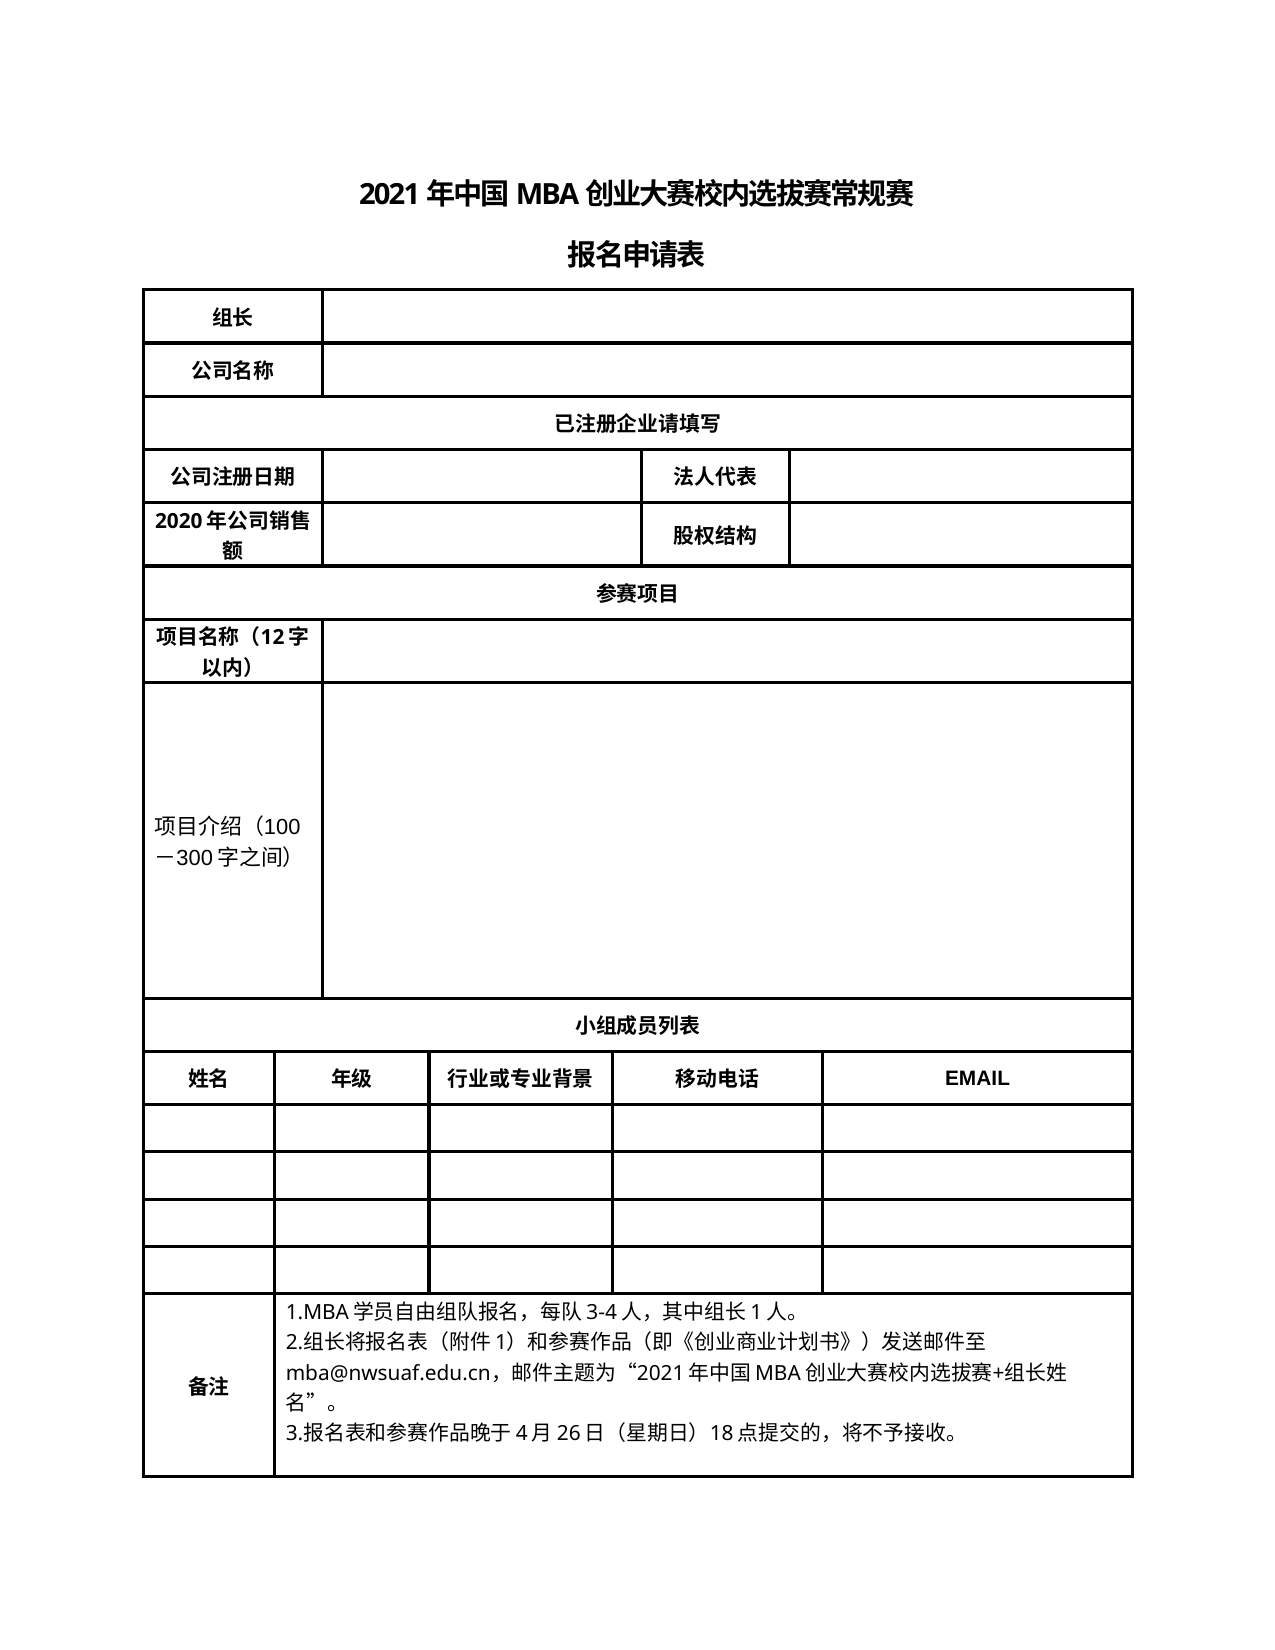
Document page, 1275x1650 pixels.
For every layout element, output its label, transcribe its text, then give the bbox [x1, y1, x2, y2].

table_cell 年级 [276, 1053, 427, 1103]
table_cell [824, 1201, 1131, 1245]
table_cell 法人代表 [643, 451, 788, 501]
table_cell [145, 1201, 273, 1245]
table_cell [614, 1106, 821, 1150]
table_cell 项目介绍（100－300字之间） [145, 684, 321, 997]
table_cell EMAIL [824, 1053, 1131, 1103]
table_cell 姓名 [145, 1053, 273, 1103]
table_cell 已注册企业请填写 [145, 398, 1131, 448]
table_cell [824, 1153, 1131, 1197]
table_cell [276, 1153, 427, 1197]
table_cell [324, 345, 1131, 394]
table_cell [145, 1106, 273, 1150]
table_cell [276, 1106, 427, 1150]
table_cell [324, 291, 1131, 341]
table_cell 小组成员列表 [145, 1000, 1131, 1050]
table_cell 行业或专业背景 [431, 1053, 611, 1103]
table_cell [614, 1153, 821, 1197]
table_cell [276, 1248, 427, 1292]
table_cell [324, 504, 640, 564]
table_cell 备注 [145, 1295, 273, 1475]
table_cell 报名申请表 [143, 229, 1132, 288]
table_cell [145, 1248, 273, 1292]
table_header 2021年中国MBA创业大赛校内选拔赛常规赛 [143, 155, 1132, 229]
table_cell [431, 1248, 611, 1292]
table_cell 项目名称（12字以内） [145, 621, 321, 681]
table_cell [614, 1201, 821, 1245]
table_cell 组长 [145, 291, 321, 341]
table_cell [276, 1201, 427, 1245]
table_cell [324, 621, 1131, 681]
table_cell [431, 1201, 611, 1245]
table_cell [324, 451, 640, 501]
table_cell 2020年公司销售额 [145, 504, 321, 564]
table_cell [145, 1153, 273, 1197]
table_cell [431, 1153, 611, 1197]
table_cell 股权结构 [643, 504, 788, 564]
table_cell [614, 1248, 821, 1292]
table_cell 公司注册日期 [145, 451, 321, 501]
table_cell [791, 504, 1131, 564]
table_cell [824, 1106, 1131, 1150]
table_cell [824, 1248, 1131, 1292]
table_cell [324, 684, 1131, 997]
table_cell 参赛项目 [145, 568, 1131, 617]
table_cell [431, 1106, 611, 1150]
table_cell 公司名称 [145, 345, 321, 394]
table_cell 1.MBA学员自由组队报名，每队3-4人，其中组长1人。 2.组长将报名表（附件1）和参赛作品（即《创业商业计划书》）发送邮件至mba@nwsuaf.edu.cn，邮件主题为“2021年中国MBA创业大赛校内选拔赛+组长姓名”。 3.报名表和参赛作品晚于4月26日（星期日）18点提交的，将不予接收。 [276, 1295, 1131, 1475]
table_cell [791, 451, 1131, 501]
table_cell 移动电话 [614, 1053, 821, 1103]
